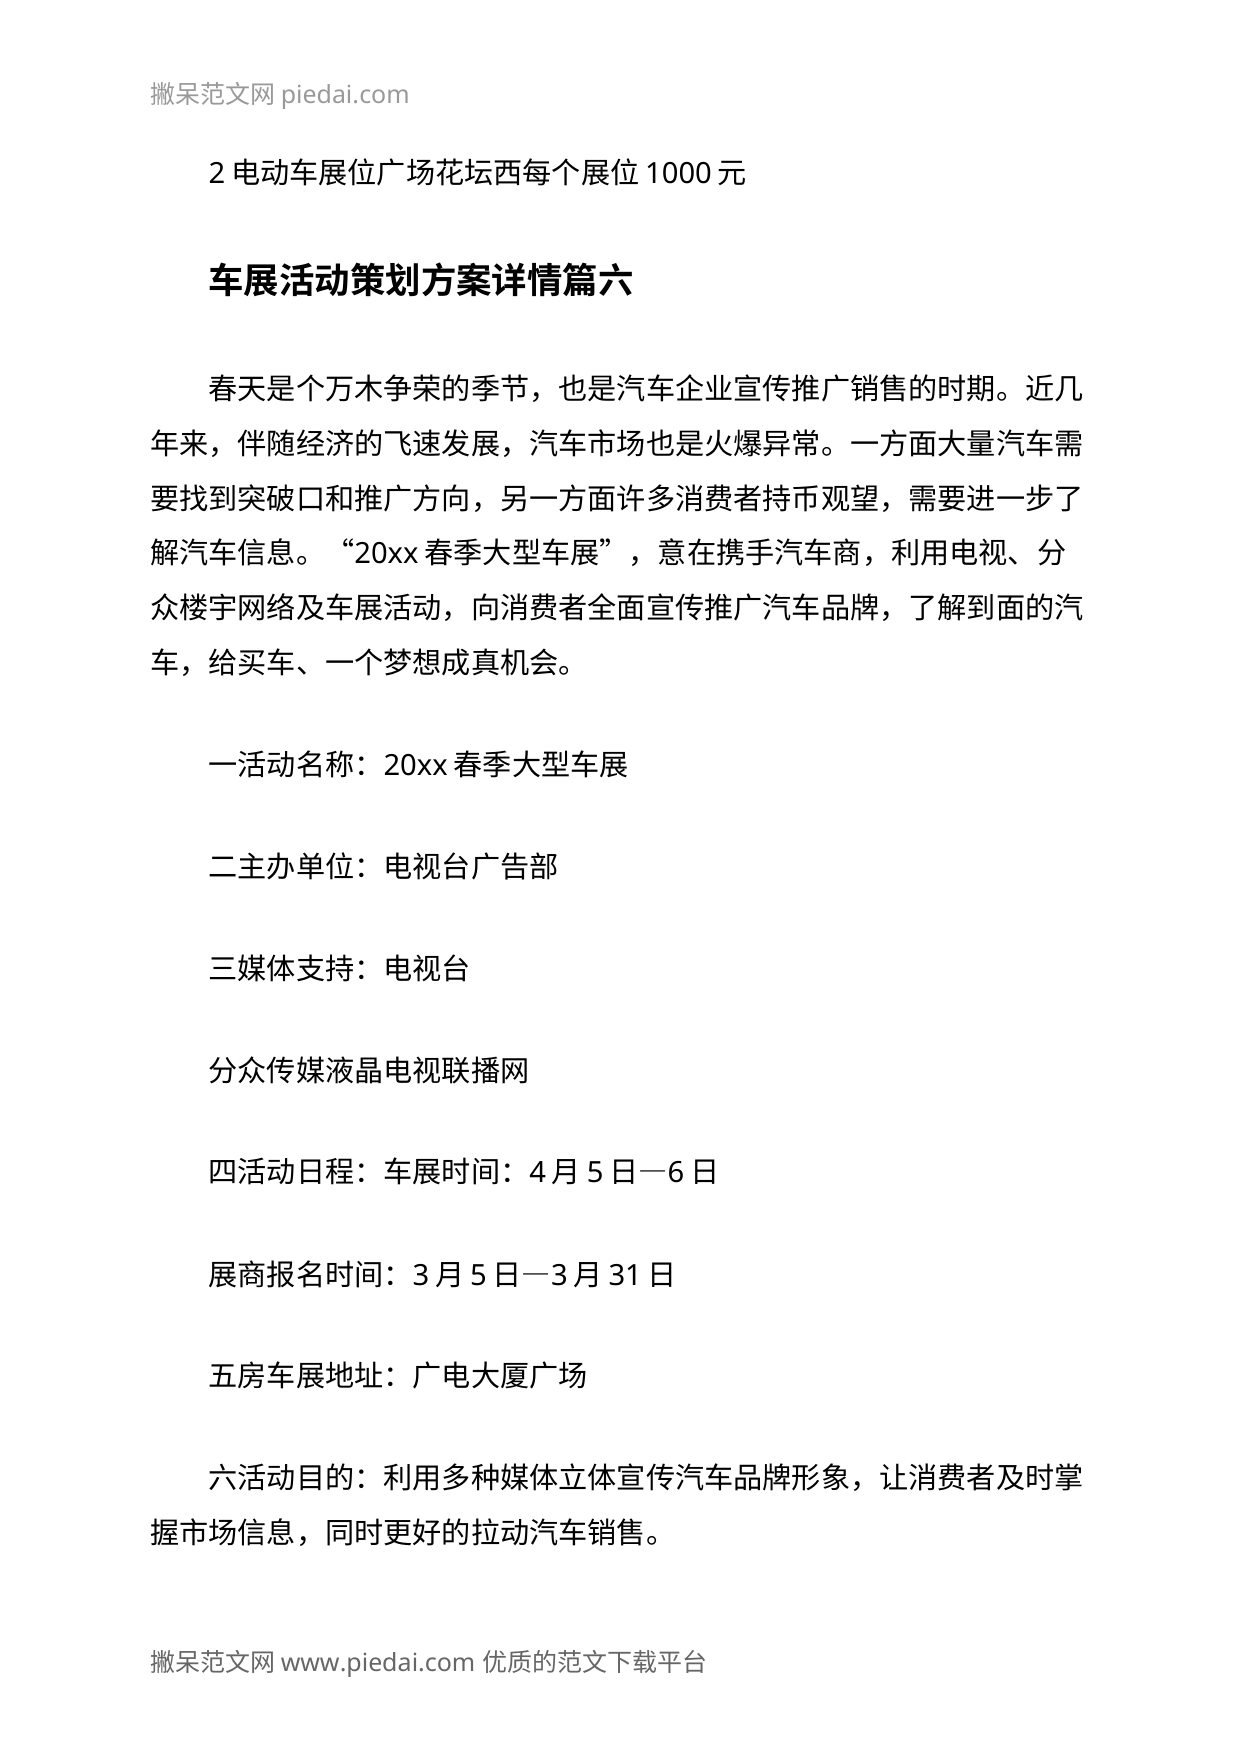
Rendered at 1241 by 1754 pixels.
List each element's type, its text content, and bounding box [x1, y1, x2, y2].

text 分众传媒液晶电视联播网 [150, 1047, 1090, 1089]
text 二主办单位：电视台广告部 [150, 844, 1090, 886]
text 三媒体支持：电视台 [150, 946, 1090, 988]
text 春天是个万木争荣的季节，也是汽车企业宣传推广销售的时期。近几年来，伴随经济的飞速发展，汽车市场也是火爆异常。一方面大量汽车需要找到突破口和推广方向，另一方面许多消费者持币观望，需要进一步了解汽车信息。“20xx春季大型车展”，意在携手汽车商，利用电视、分众楼宇网络及车展活动，向消费者全面宣传推广汽车品牌，了解到面的汽车，给买车、一个梦想成真机会。 [150, 365, 1090, 682]
text 2电动车展位广场花坛西每个展位1000元 [150, 150, 1090, 192]
text 五房车展地址：广电大厦广场 [150, 1353, 1090, 1395]
text 一活动名称：20xx春季大型车展 [150, 742, 1090, 784]
text 六活动目的：利用多种媒体立体宣传汽车品牌形象，让消费者及时掌握市场信息，同时更好的拉动汽车销售。 [150, 1455, 1090, 1552]
text 四活动日程：车展时间：4月5日—6日 [150, 1149, 1090, 1191]
text 展商报名时间：3月5日—3月31日 [150, 1251, 1090, 1293]
text 车展活动策划方案详情篇六 [150, 252, 1090, 303]
